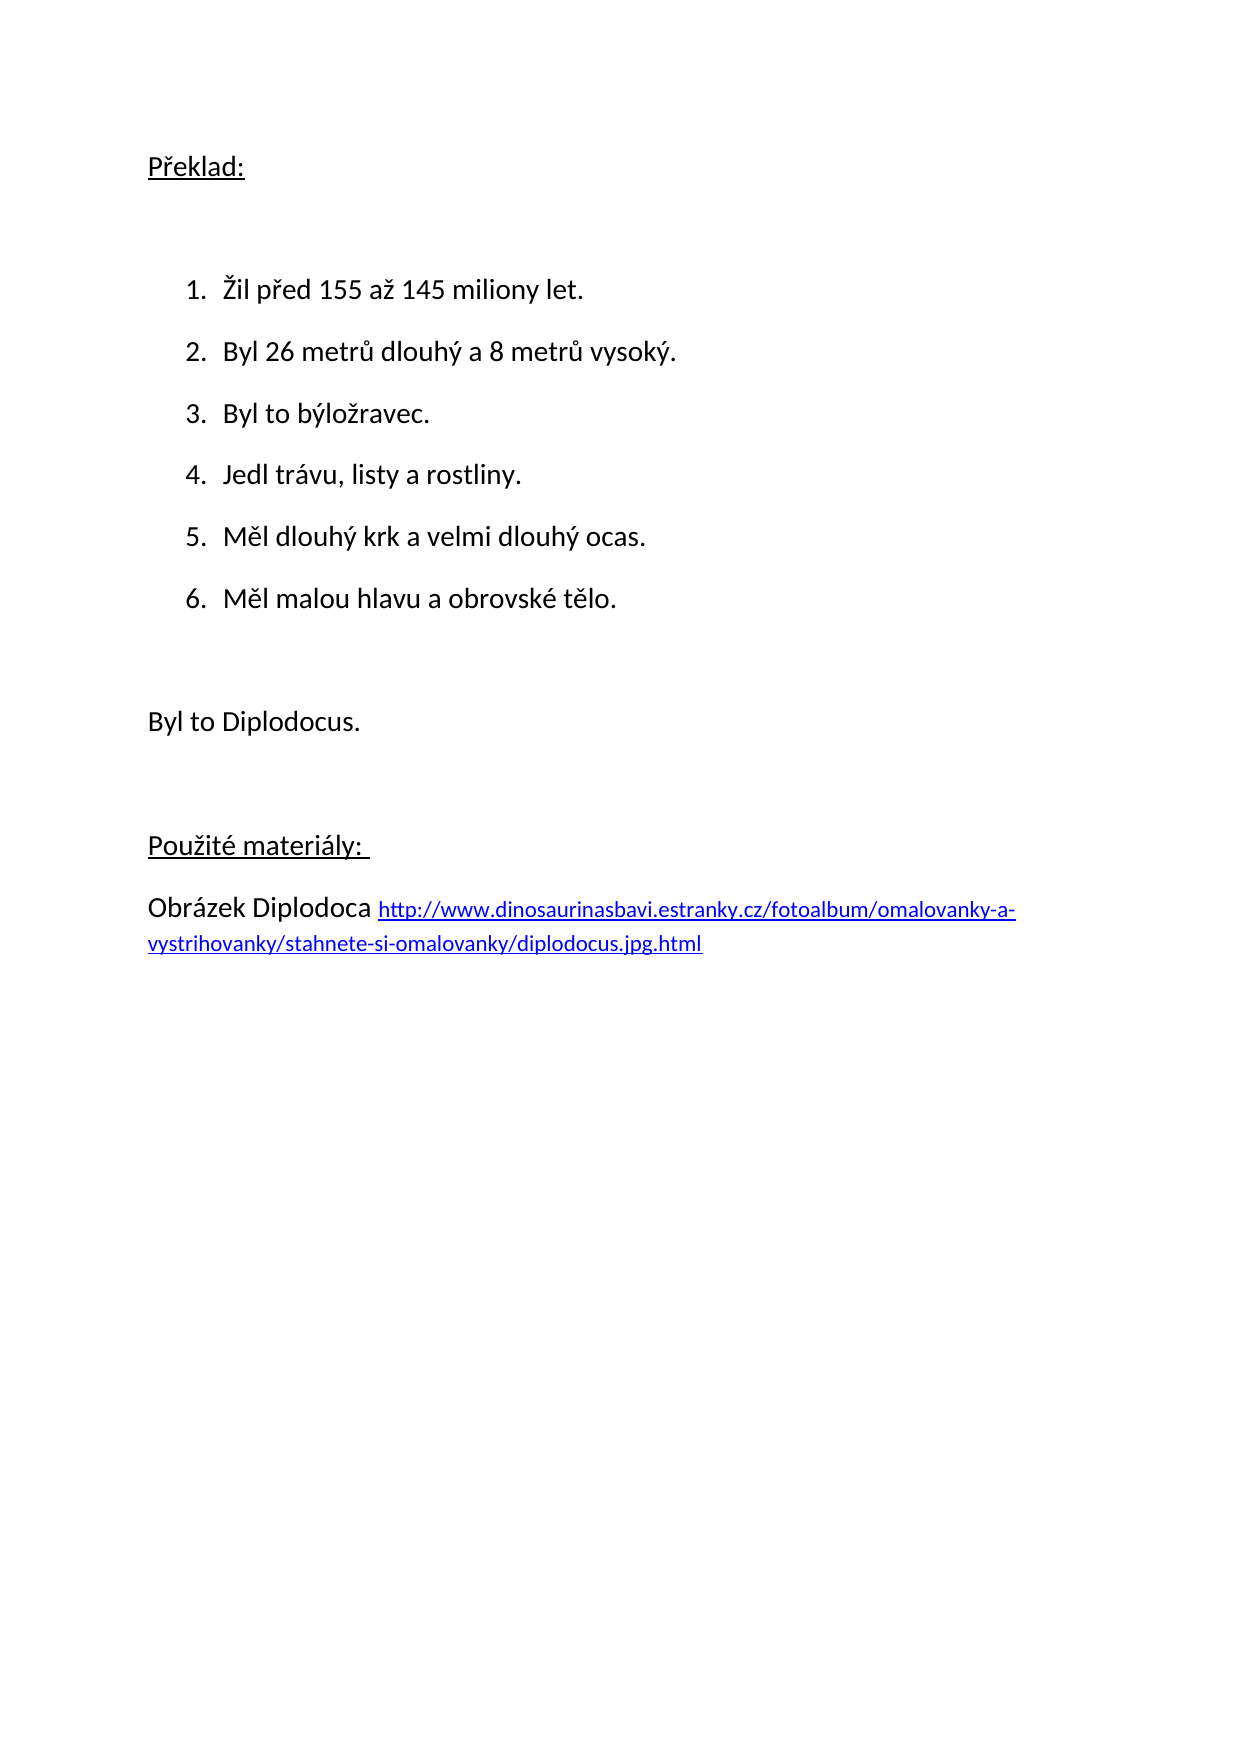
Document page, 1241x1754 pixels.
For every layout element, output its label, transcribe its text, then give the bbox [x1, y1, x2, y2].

list Překlad: [148, 148, 1093, 183]
list Měl malou hlavu a obrovské tělo. [185, 580, 1093, 616]
list Jedl trávu, listy a rostliny. [185, 456, 1093, 492]
list Žil před 155 až 145 miliony let. [185, 271, 1093, 307]
list Byl to býložravec. [185, 395, 1093, 430]
list Měl dlouhý krk a velmi dlouhý ocas. [185, 518, 1093, 554]
text Byl to Diplodocus. [148, 703, 1093, 739]
list Byl 26 metrů dlouhý a 8 metrů vysoký. [185, 333, 1093, 368]
text Obrázek Diplodoca http://www.dinosaurinasbavi.estranky.cz/fotoalbum/omalovanky-a-vystrihovanky/stahnete-si-omalovanky/diplodocus.jpg.html [148, 889, 1093, 957]
text Použité materiály: [148, 827, 1093, 863]
